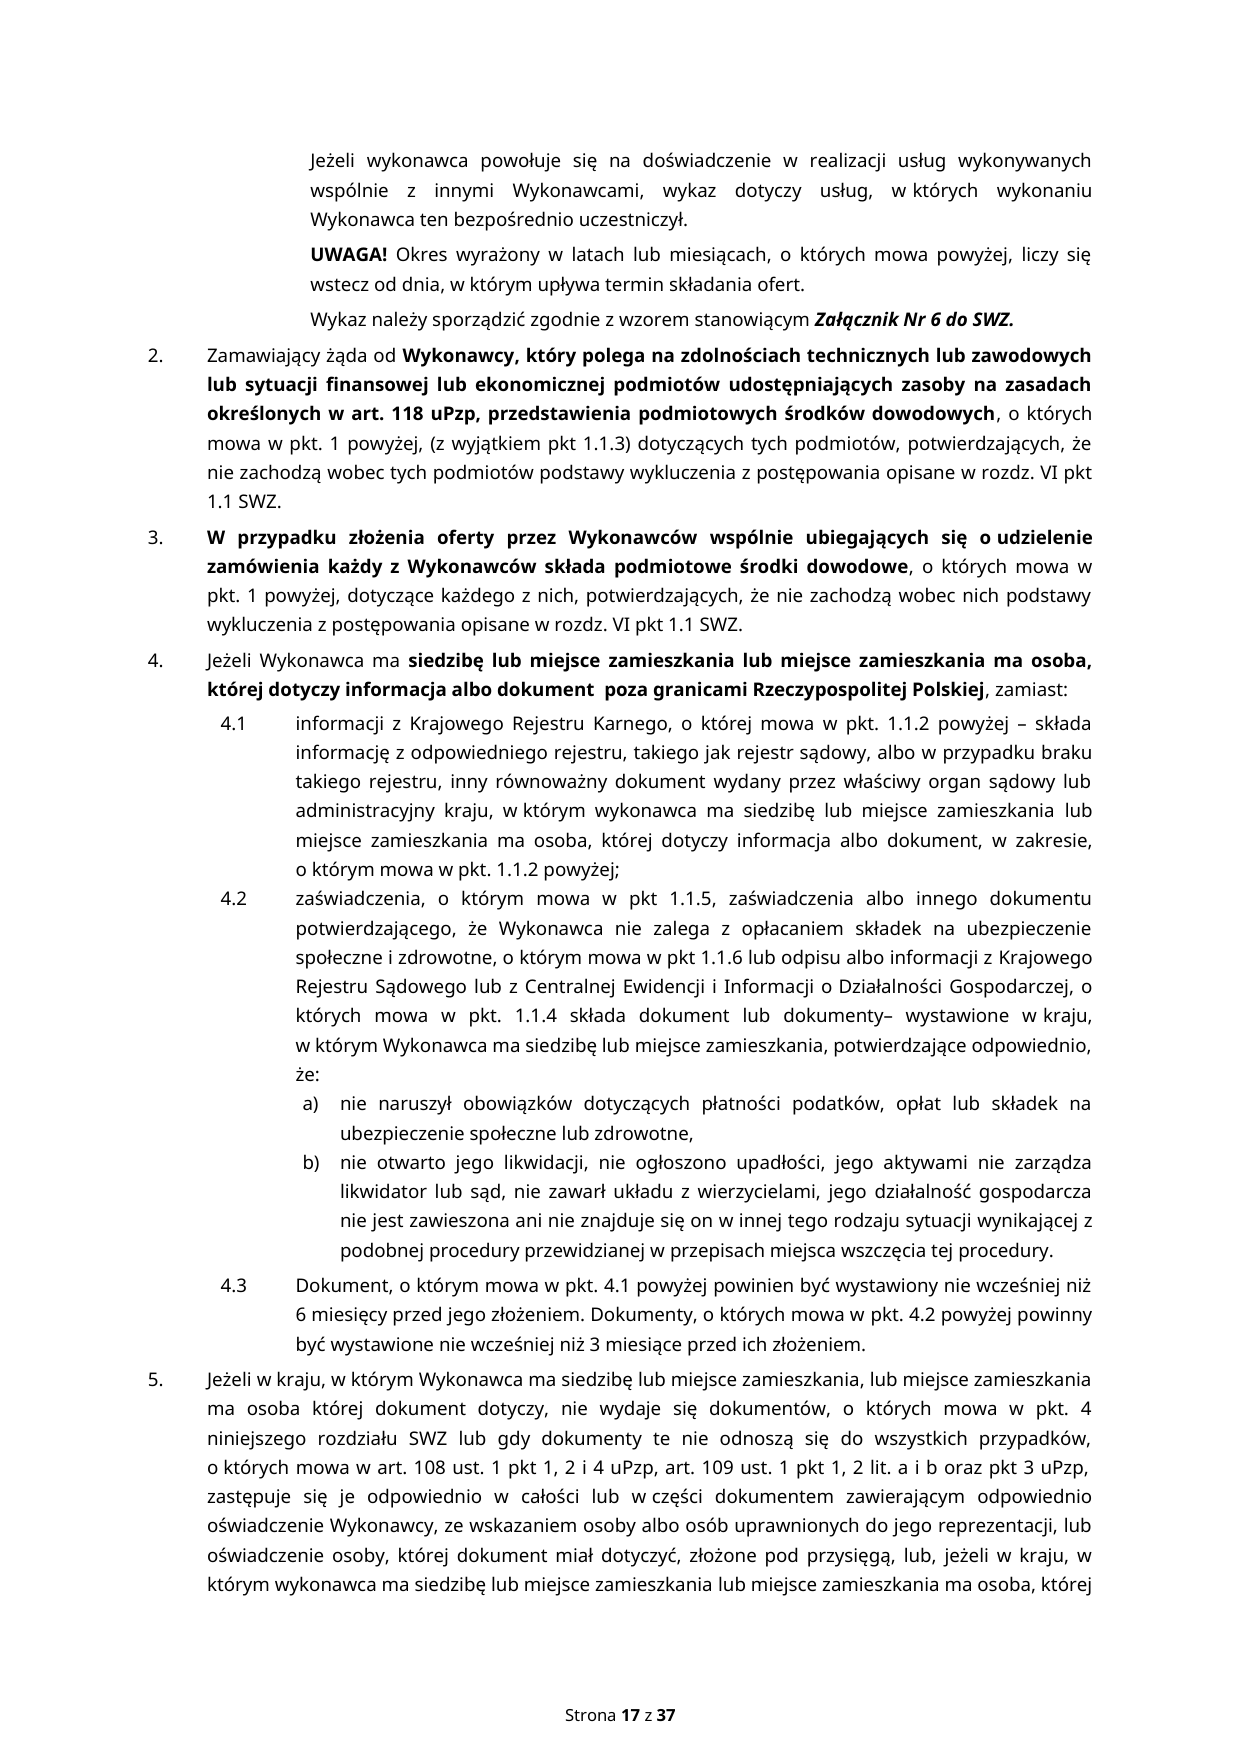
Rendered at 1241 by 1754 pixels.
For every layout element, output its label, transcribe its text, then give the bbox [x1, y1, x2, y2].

text Wykaz należy sporządzić zgodnie z wzorem stanowiącym Załącznik Nr 6 do SWZ. [310, 307, 1092, 332]
list W przypadku złożenia oferty przez Wykonawców wspólnie ubiegających się o udzielenie zamówienia każdy z Wykonawców składa podmiotowe środki dowodowe, o których mowa w pkt. 1 powyżej, dotyczące każdego z nich, potwierdzających, że nie zachodzą wobec nich podstawy wykluczenia z postępowania opisane w rozdz. VI pkt 1.1 SWZ. [148, 524, 1092, 637]
list Zamawiający żąda od Wykonawcy, który polega na zdolnościach technicznych lub zawodowych lub sytuacji finansowej lub ekonomicznej podmiotów udostępniających zasoby na zasadach określonych w art. 118 uPzp, przedstawienia podmiotowych środków dowodowych, o których mowa w pkt. 1 powyżej, (z wyjątkiem pkt 1.1.3) dotyczących tych podmiotów, potwierdzających, że nie zachodzą wobec tych podmiotów podstawy wykluczenia z postępowania opisane w rozdz. VI pkt 1.1 SWZ. [148, 342, 1092, 514]
text UWAGA! Okres wyrażony w latach lub miesiącach, o których mowa powyżej, liczy się wstecz od dnia, w którym upływa termin składania ofert. [310, 242, 1092, 297]
list nie naruszył obowiązków dotyczących płatności podatków, opłat lub składek na ubezpieczenie społeczne lub zdrowotne, [302, 1091, 1092, 1145]
list nie otwarto jego likwidacji, nie ogłoszono upadłości, jego aktywami nie zarządza likwidator lub sąd, nie zawarł układu z wierzycielami, jego działalność gospodarcza nie jest zawieszona ani nie znajduje się on w innej tego rodzaju sytuacji wynikającej z podobnej procedury przewidzianej w przepisach miejsca wszczęcia tej procedury. [302, 1149, 1092, 1262]
text Jeżeli wykonawca powołuje się na doświadczenie w realizacji usług wykonywanych wspólnie z innymi Wykonawcami, wykaz dotyczy usług, w których wykonaniu Wykonawca ten bezpośrednio uczestniczył. [310, 148, 1092, 232]
list informacji z Krajowego Rejestru Karnego, o której mowa w pkt. 1.1.2 powyżej – składa informację z odpowiedniego rejestru, takiego jak rejestr sądowy, albo w przypadku braku takiego rejestru, inny równoważny dokument wydany przez właściwy organ sądowy lub administracyjny kraju, w którym wykonawca ma siedzibę lub miejsce zamieszkania lub miejsce zamieszkania ma osoba, której dotyczy informacja albo dokument, w zakresie, o którym mowa w pkt. 1.1.2 powyżej; [220, 710, 1092, 882]
list Dokument, o którym mowa w pkt. 4.1 powyżej powinien być wystawiony nie wcześniej niż 6 miesięcy przed jego złożeniem. Dokumenty, o których mowa w pkt. 4.2 powyżej powinny być wystawione nie wcześniej niż 3 miesiące przed ich złożeniem. [220, 1272, 1092, 1356]
list zaświadczenia, o którym mowa w pkt 1.1.5, zaświadczenia albo innego dokumentu potwierdzającego, że Wykonawca nie zalega z opłacaniem składek na ubezpieczenie społeczne i zdrowotne, o którym mowa w pkt 1.1.6 lub odpisu albo informacji z Krajowego Rejestru Sądowego lub z Centralnej Ewidencji i Informacji o Działalności Gospodarczej, o których mowa w pkt. 1.1.4 składa dokument lub dokumenty– wystawione w kraju, w którym Wykonawca ma siedzibę lub miejsce zamieszkania, potwierdzające odpowiednio, że: [220, 886, 1092, 1087]
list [148, 1366, 1092, 1597]
list Jeżeli Wykonawca ma siedzibę lub miejsce zamieszkania lub miejsce zamieszkania ma osoba, której dotyczy informacja albo dokument poza granicami Rzeczypospolitej Polskiej, zamiast: [148, 647, 1092, 702]
